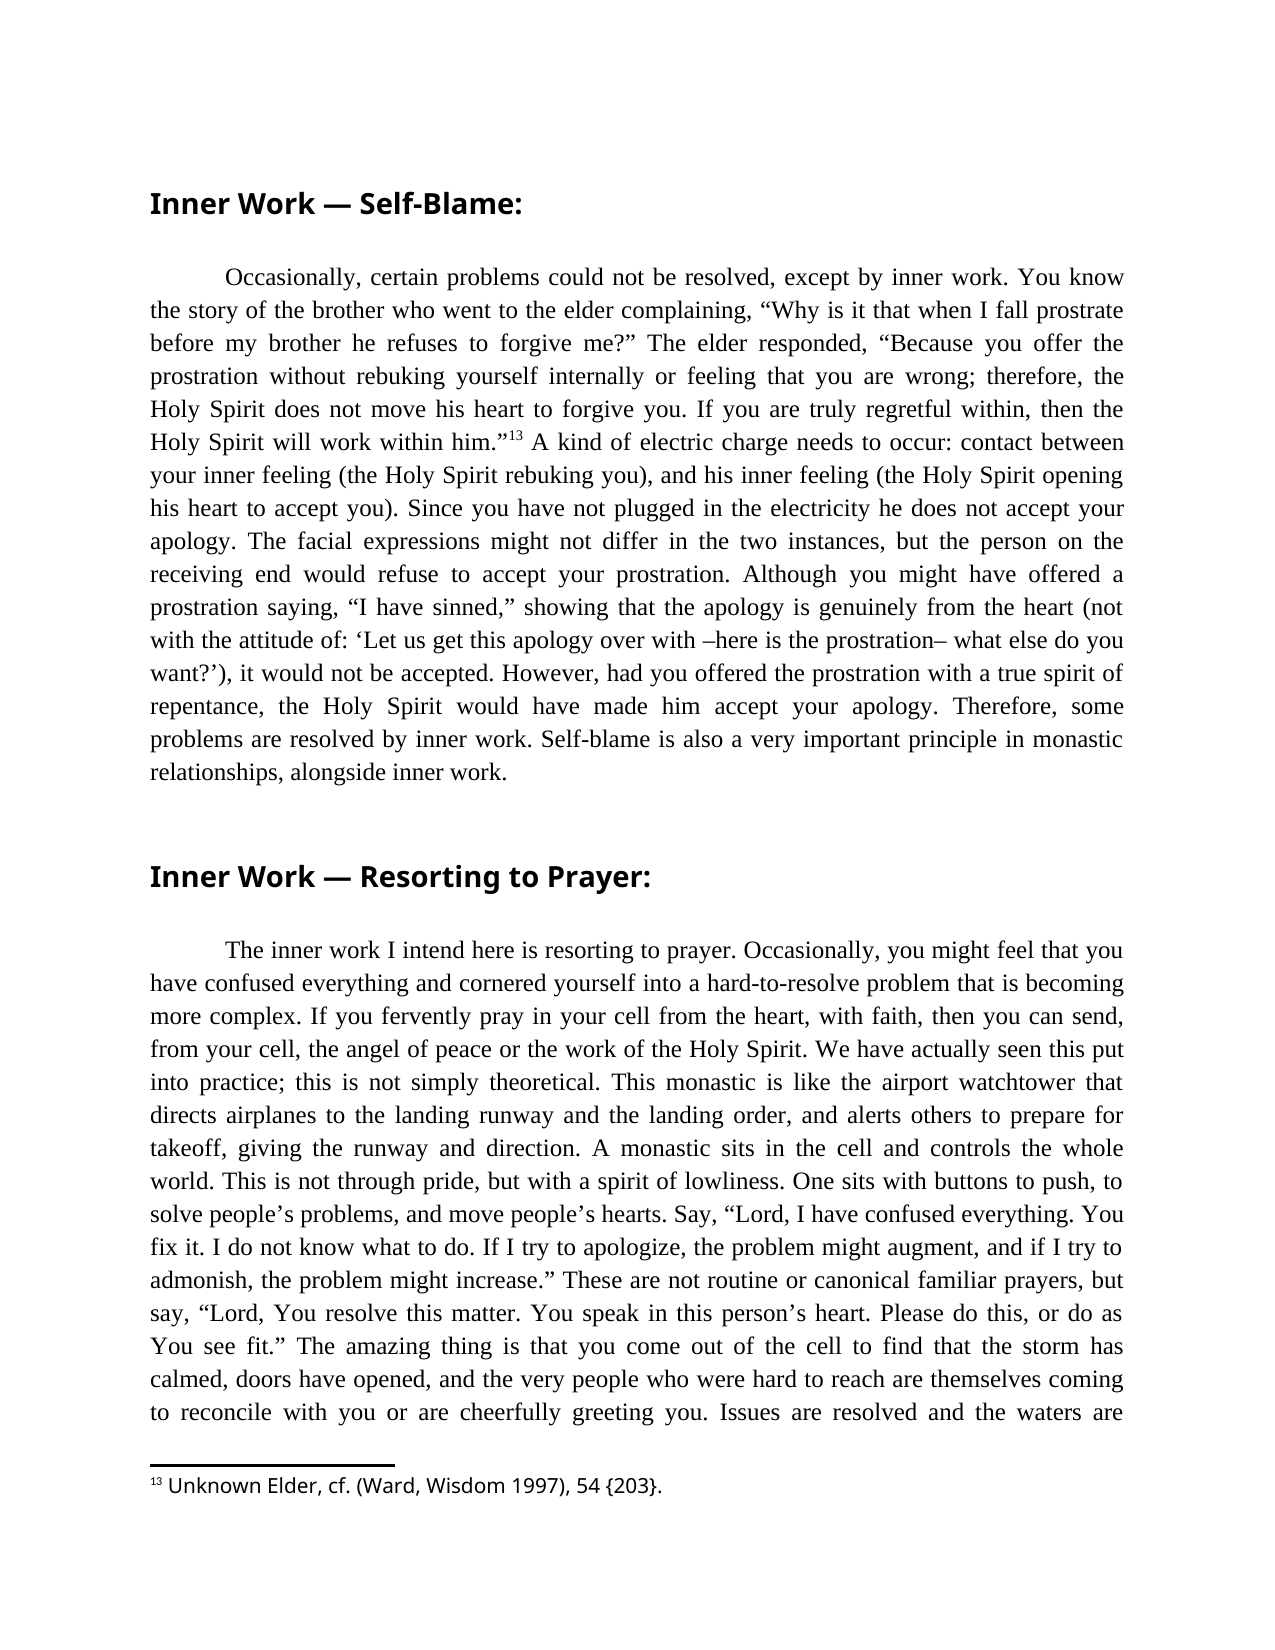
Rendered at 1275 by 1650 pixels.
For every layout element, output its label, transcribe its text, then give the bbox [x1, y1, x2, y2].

text Occasionally, certain problems could not be resolved, except by inner work. You know the story of the brother who went to the elder complaining, “Why is it that when I fall prostrate before my brother he refuses to forgive me?” The elder responded, “Because you offer the prostration without rebuking yourself internally or feeling that you are wrong; therefore, the Holy Spirit does not move his heart to forgive you. If you are truly regretful within, then the Holy Spirit will work within him.” A kind of electric charge needs to occur: contact between your inner feeling (the Holy Spirit rebuking you), and his inner feeling (the Holy Spirit opening his heart to accept you). Since you have not plugged in the electricity he does not accept your apology. The facial expressions might not differ in the two instances, but the person on the receiving end would refuse to accept your prostration. Although you might have offered a prostration saying, “I have sinned,” showing that the apology is genuinely from the heart (not with the attitude of: ‘Let us get this apology over with –here is the prostration– what else do you want?’), it would not be accepted. However, had you offered the prostration with a true spirit of repentance, the Holy Spirit would have made him accept your apology. Therefore, some problems are resolved by inner work. Self-blame is also a very important principle in monastic relationships, alongside inner work. [150, 262, 1125, 786]
text Inner Work — Resorting to Prayer: [150, 856, 1125, 896]
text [150, 935, 1125, 1426]
text Inner Work — Self-Blame: [150, 183, 1125, 223]
